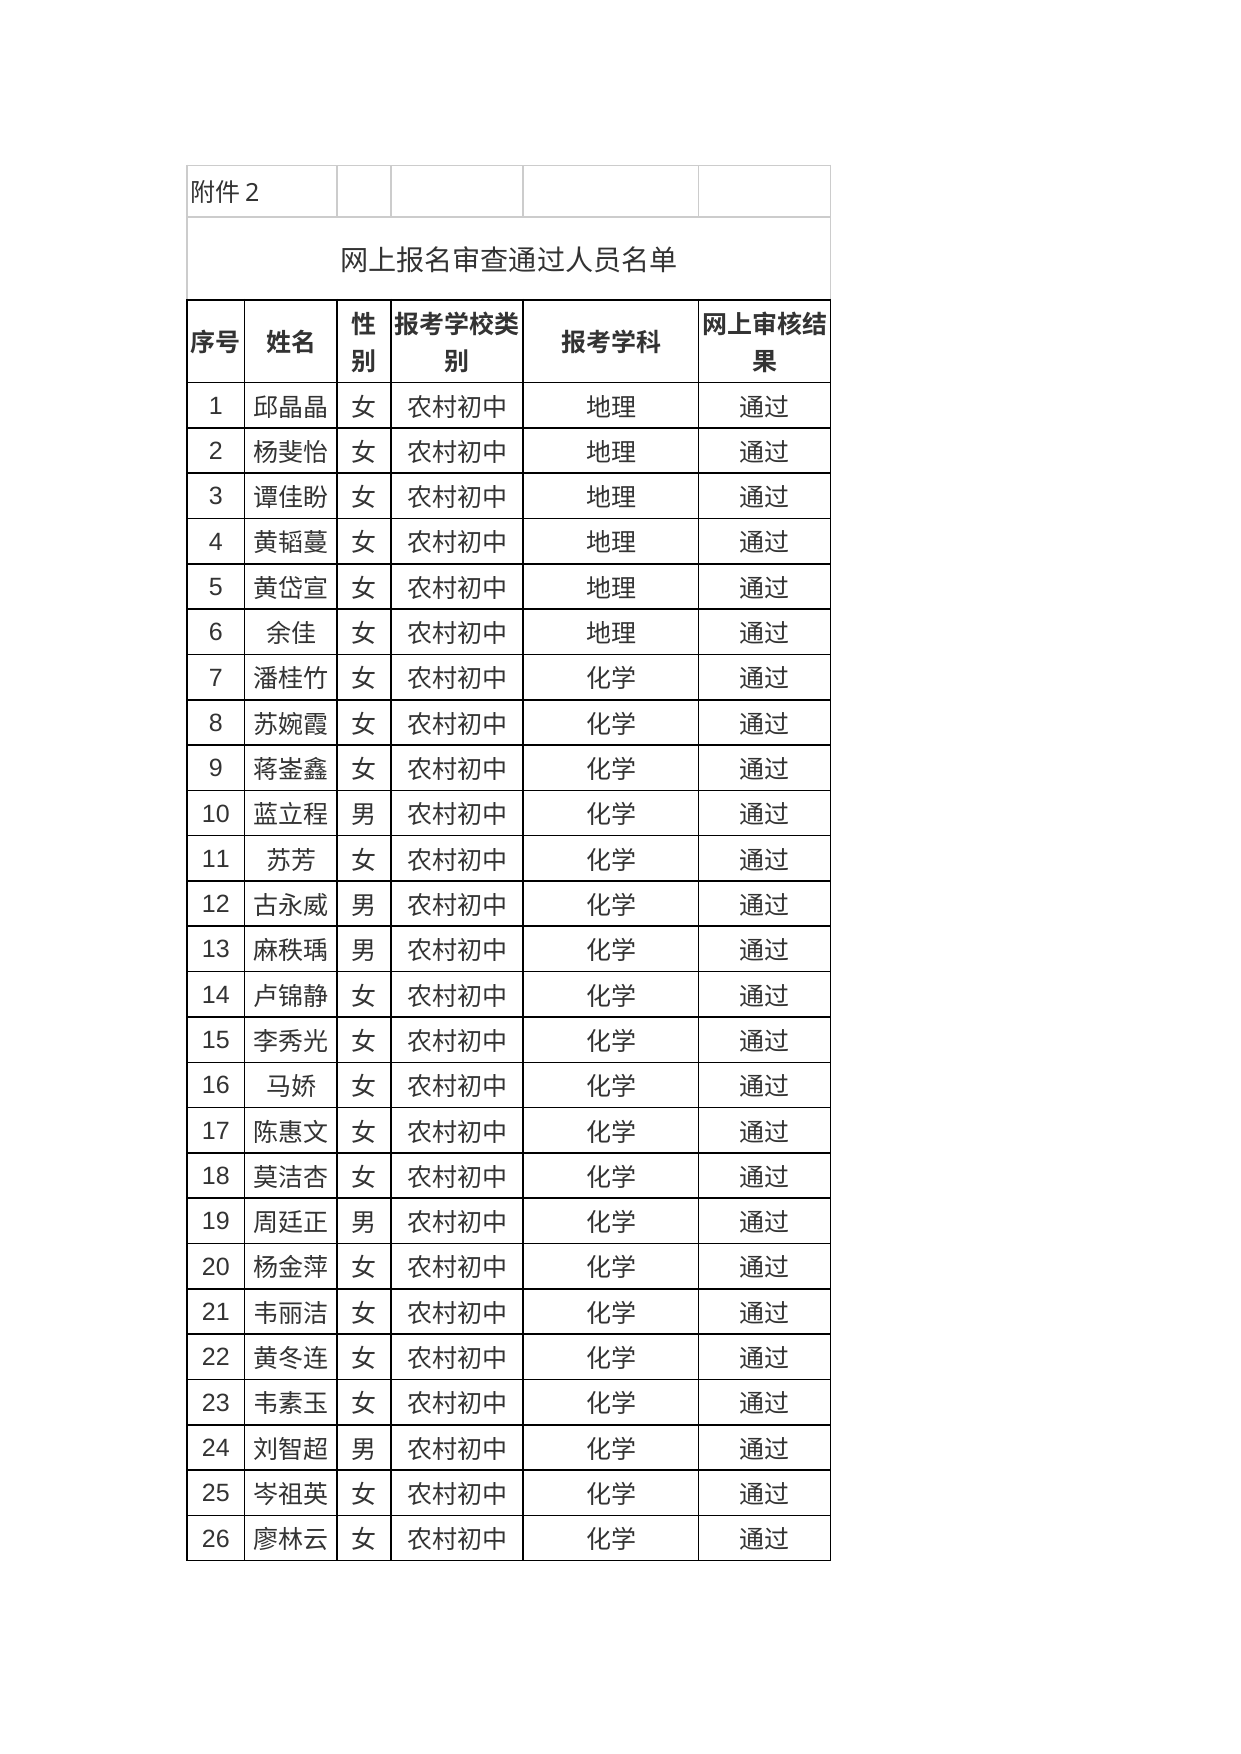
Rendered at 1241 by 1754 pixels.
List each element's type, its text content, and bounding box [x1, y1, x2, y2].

table_cell 农村初中 [392, 1471, 522, 1514]
table_cell 女 [338, 1063, 390, 1107]
table_cell 通过 [699, 383, 830, 427]
table_cell 农村初中 [392, 429, 522, 472]
table_cell 农村初中 [392, 383, 522, 427]
table_cell 女 [338, 383, 390, 427]
table_cell 农村初中 [392, 746, 522, 789]
table_cell 女 [338, 429, 390, 472]
table_cell 化学 [524, 1063, 698, 1107]
table_cell 女 [338, 655, 390, 699]
table_cell 通过 [699, 1018, 830, 1061]
table_cell 化学 [524, 1244, 698, 1288]
table_cell 农村初中 [392, 1290, 522, 1333]
table_cell 化学 [524, 1380, 698, 1424]
table_cell 6 [188, 610, 244, 653]
table_cell 通过 [699, 1471, 830, 1514]
table_cell 通过 [699, 1380, 830, 1424]
table_cell 化学 [524, 972, 698, 1016]
table_cell 通过 [699, 1335, 830, 1378]
table_cell 化学 [524, 791, 698, 835]
table_cell 通过 [699, 1426, 830, 1469]
table_cell 农村初中 [392, 610, 522, 653]
table_cell 23 [188, 1380, 244, 1424]
table_cell 26 [188, 1516, 244, 1560]
table_header [338, 166, 390, 216]
table_cell 女 [338, 1335, 390, 1378]
table_cell 古永威 [245, 882, 336, 925]
table_cell 通过 [699, 1154, 830, 1197]
table_cell 女 [338, 565, 390, 608]
table_cell 网上审核结果 [699, 301, 830, 382]
table_cell 12 [188, 882, 244, 925]
table_cell 杨金萍 [245, 1244, 336, 1288]
table_cell 17 [188, 1108, 244, 1152]
table_cell 19 [188, 1199, 244, 1243]
table_cell 女 [338, 1471, 390, 1514]
table_cell 化学 [524, 655, 698, 699]
table_cell 20 [188, 1244, 244, 1288]
table_cell 序号 [188, 301, 244, 382]
table_cell 通过 [699, 1063, 830, 1107]
table_cell 女 [338, 746, 390, 789]
table_cell 2 [188, 429, 244, 472]
table_cell 化学 [524, 1471, 698, 1514]
table_cell 农村初中 [392, 791, 522, 835]
table_cell 通过 [699, 882, 830, 925]
table_cell 3 [188, 474, 244, 518]
table_cell 周廷正 [245, 1199, 336, 1243]
table_cell 25 [188, 1471, 244, 1514]
table_cell 农村初中 [392, 927, 522, 971]
table_header [524, 166, 698, 216]
table_cell 卢锦静 [245, 972, 336, 1016]
table_cell 莫洁杏 [245, 1154, 336, 1197]
table_cell 通过 [699, 655, 830, 699]
table_cell 14 [188, 972, 244, 1016]
table_cell 通过 [699, 429, 830, 472]
table_cell 网上报名审查通过人员名单 [188, 218, 830, 299]
table_cell 农村初中 [392, 565, 522, 608]
table_cell 地理 [524, 610, 698, 653]
table_cell 24 [188, 1426, 244, 1469]
table_cell 15 [188, 1018, 244, 1061]
table_cell 农村初中 [392, 519, 522, 563]
table_cell 女 [338, 1380, 390, 1424]
table_cell 女 [338, 1290, 390, 1333]
table_cell 化学 [524, 882, 698, 925]
table_cell 农村初中 [392, 972, 522, 1016]
table_cell 农村初中 [392, 1516, 522, 1560]
table_cell 通过 [699, 519, 830, 563]
table_cell 化学 [524, 836, 698, 880]
table_cell 蓝立程 [245, 791, 336, 835]
table_cell 通过 [699, 565, 830, 608]
table_cell 农村初中 [392, 1199, 522, 1243]
table_cell 通过 [699, 1290, 830, 1333]
table_cell 余佳 [245, 610, 336, 653]
table_cell 化学 [524, 1018, 698, 1061]
table_cell 女 [338, 474, 390, 518]
table_cell 黄岱宣 [245, 565, 336, 608]
table_cell 农村初中 [392, 1018, 522, 1061]
table_cell 农村初中 [392, 474, 522, 518]
table_cell 韦素玉 [245, 1380, 336, 1424]
table_cell 21 [188, 1290, 244, 1333]
table_cell 地理 [524, 474, 698, 518]
table_cell 农村初中 [392, 836, 522, 880]
table_cell 女 [338, 1244, 390, 1288]
table_cell 女 [338, 610, 390, 653]
table_cell 通过 [699, 836, 830, 880]
table_cell 通过 [699, 1199, 830, 1243]
table_cell 16 [188, 1063, 244, 1107]
table_cell 农村初中 [392, 1063, 522, 1107]
table_cell 女 [338, 1154, 390, 1197]
table_cell 女 [338, 836, 390, 880]
table_cell 通过 [699, 791, 830, 835]
table_cell 农村初中 [392, 882, 522, 925]
table_cell 女 [338, 701, 390, 744]
table_cell 9 [188, 746, 244, 789]
table_cell 农村初中 [392, 655, 522, 699]
table_header [699, 166, 830, 216]
table_cell 谭佳盼 [245, 474, 336, 518]
table_cell 地理 [524, 519, 698, 563]
table_cell 女 [338, 1018, 390, 1061]
table_cell 女 [338, 519, 390, 563]
table_cell 7 [188, 655, 244, 699]
table_cell 邱晶晶 [245, 383, 336, 427]
table_cell 黄韬蔓 [245, 519, 336, 563]
table_cell 通过 [699, 1516, 830, 1560]
table_cell 男 [338, 1426, 390, 1469]
table_cell 化学 [524, 1335, 698, 1378]
table_cell 黄冬连 [245, 1335, 336, 1378]
table_cell 通过 [699, 474, 830, 518]
table_cell 化学 [524, 1516, 698, 1560]
table_cell 杨斐怡 [245, 429, 336, 472]
table_cell 通过 [699, 1244, 830, 1288]
table_cell 马娇 [245, 1063, 336, 1107]
table_cell 22 [188, 1335, 244, 1378]
table_cell 通过 [699, 701, 830, 744]
table_cell 农村初中 [392, 1426, 522, 1469]
table_cell 化学 [524, 1199, 698, 1243]
table_cell 岑祖英 [245, 1471, 336, 1514]
table_cell 化学 [524, 927, 698, 971]
table_cell 刘智超 [245, 1426, 336, 1469]
table_cell 11 [188, 836, 244, 880]
table_cell 女 [338, 1108, 390, 1152]
table_cell 报考学科 [524, 301, 698, 382]
table_cell 5 [188, 565, 244, 608]
table_cell 通过 [699, 1108, 830, 1152]
table_cell 蒋崟鑫 [245, 746, 336, 789]
table_cell 化学 [524, 1426, 698, 1469]
table_cell 化学 [524, 701, 698, 744]
table_cell 陈惠文 [245, 1108, 336, 1152]
table_cell 农村初中 [392, 1335, 522, 1378]
table_header 附件2 [188, 166, 336, 216]
table_cell 农村初中 [392, 701, 522, 744]
table_cell 地理 [524, 383, 698, 427]
table_cell 廖林云 [245, 1516, 336, 1560]
table_cell 地理 [524, 429, 698, 472]
table_cell 化学 [524, 746, 698, 789]
table_cell 通过 [699, 746, 830, 789]
table_cell 韦丽洁 [245, 1290, 336, 1333]
table_cell 女 [338, 972, 390, 1016]
table_cell 李秀光 [245, 1018, 336, 1061]
table_cell 化学 [524, 1108, 698, 1152]
table_cell 通过 [699, 927, 830, 971]
table_cell 通过 [699, 610, 830, 653]
table_cell 13 [188, 927, 244, 971]
table_cell 男 [338, 927, 390, 971]
table_cell 10 [188, 791, 244, 835]
table_cell 苏婉霞 [245, 701, 336, 744]
table_cell 麻秩瑀 [245, 927, 336, 971]
table_cell 性别 [338, 301, 390, 382]
table_cell 女 [338, 1516, 390, 1560]
table_cell 1 [188, 383, 244, 427]
table_cell 男 [338, 1199, 390, 1243]
table_cell 潘桂竹 [245, 655, 336, 699]
table_header [392, 166, 522, 216]
table_cell 化学 [524, 1290, 698, 1333]
table_cell 农村初中 [392, 1244, 522, 1288]
table_cell 男 [338, 882, 390, 925]
table_cell 4 [188, 519, 244, 563]
table_cell 8 [188, 701, 244, 744]
table_cell 农村初中 [392, 1380, 522, 1424]
table_cell 地理 [524, 565, 698, 608]
table_cell 姓名 [245, 301, 336, 382]
table_cell 通过 [699, 972, 830, 1016]
table_cell 报考学校类别 [392, 301, 522, 382]
table_cell 化学 [524, 1154, 698, 1197]
table_cell 苏芳 [245, 836, 336, 880]
table_cell 男 [338, 791, 390, 835]
table_cell 18 [188, 1154, 244, 1197]
table_cell 农村初中 [392, 1108, 522, 1152]
table_cell 农村初中 [392, 1154, 522, 1197]
